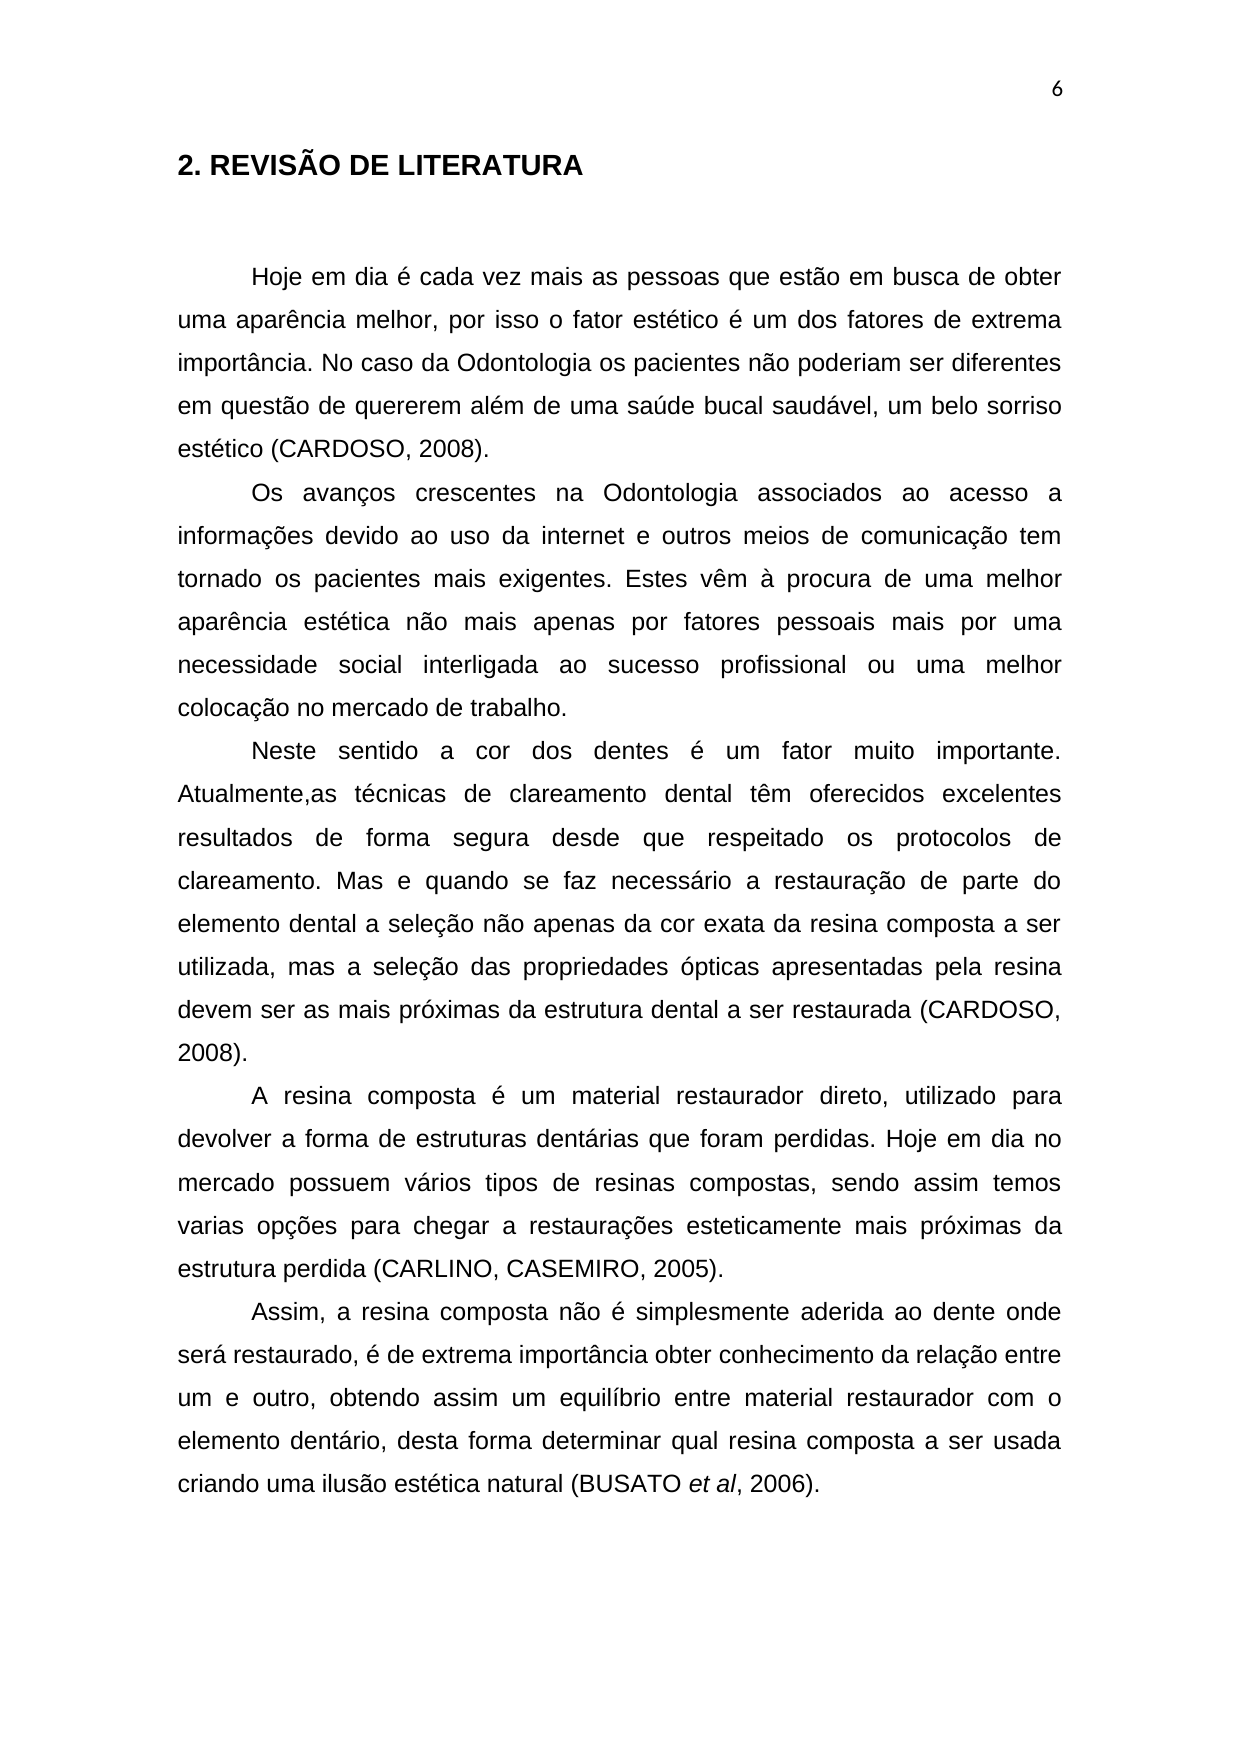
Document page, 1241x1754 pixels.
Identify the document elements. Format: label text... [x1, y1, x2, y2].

text Os avanços crescentes na Odontologia associados ao acesso a informações devido ao uso da internet e outros meios de comunicação tem tornado os pacientes mais exigentes. Estes vêm à procura de uma melhor aparência estética não mais apenas por fatores pessoais mais por uma necessidade social interligada ao sucesso profissional ou uma melhor colocação no mercado de trabalho. [177, 477, 1063, 722]
text A resina composta é um material restaurador direto, utilizado para devolver a forma de estruturas dentárias que foram perdidas. Hoje em dia no mercado possuem vários tipos de resinas compostas, sendo assim temos varias opções para chegar a restaurações esteticamente mais próximas da estrutura perdida (CARLINO, CASEMIRO, 2005). [177, 1081, 1063, 1282]
text Hoje em dia é cada vez mais as pessoas que estão em busca de obter uma aparência melhor, por isso o fator estético é um dos fatores de extrema importância. No caso da Odontologia os pacientes não poderiam ser diferentes em questão de quererem além de uma saúde bucal saudável, um belo sorriso estético (CARDOSO, 2008). [177, 262, 1063, 463]
text Neste sentido a cor dos dentes é um fator muito importante. Atualmente,as técnicas de clareamento dental têm oferecidos excelentes resultados de forma segura desde que respeitado os protocolos de clareamento. Mas e quando se faz necessário a restauração de parte do elemento dental a seleção não apenas da cor exata da resina composta a ser utilizada, mas a seleção das propriedades ópticas apresentadas pela resina devem ser as mais próximas da estrutura dental a ser restaurada (CARDOSO, 2008). [177, 736, 1063, 1067]
text Assim, a resina composta não é simplesmente aderida ao dente onde será restaurado, é de extrema importância obter conhecimento da relação entre um e outro, obtendo assim um equilíbrio entre material restaurador com o elemento dentário, desta forma determinar qual resina composta a ser usada criando uma ilusão estética natural (BUSATO et al, 2006). [177, 1297, 1063, 1498]
text 2. REVISÃO DE LITERATURA [177, 148, 1063, 181]
